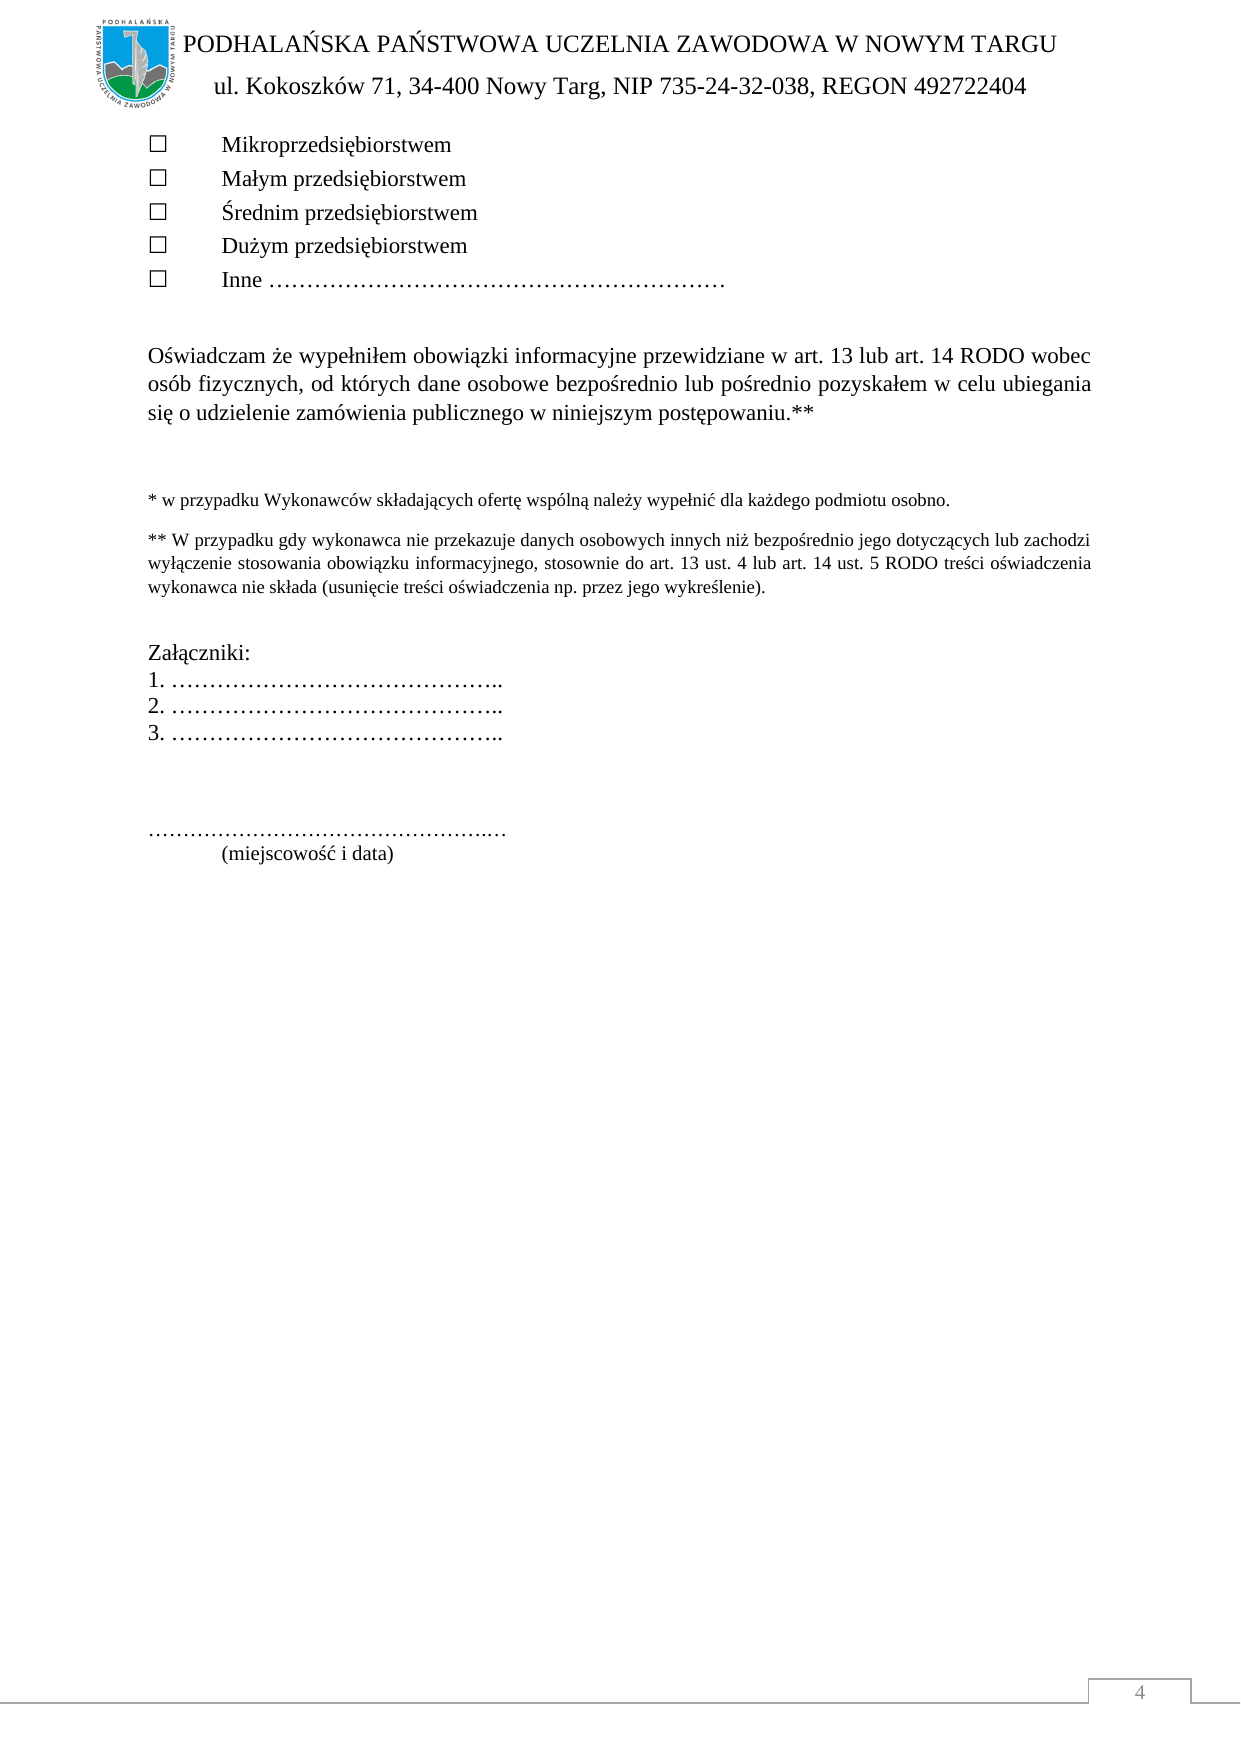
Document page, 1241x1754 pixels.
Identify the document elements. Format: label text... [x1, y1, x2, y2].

text 2. …………………………………….. [148, 692, 1092, 718]
text Inne …………………………………………………… [148, 263, 1092, 294]
text (miejscowość i data) [221, 841, 1092, 865]
text Załączniki: [148, 639, 1092, 666]
text ** W przypadku gdy wykonawca nie przekazuje danych osobowych innych niż bezpośrednio jego dotyczących lub zachodzi wyłączenie stosowania obowiązku informacyjnego, stosownie do art. 13 ust. 4 lub art. 14 ust. 5 RODO treści oświadczenia wykonawca nie składa (usunięcie treści oświadczenia np. przez jego wykreślenie). [148, 529, 1092, 597]
text Dużym przedsiębiorstwem [148, 229, 1092, 261]
picture [96, 18, 175, 108]
text Średnim przedsiębiorstwem [148, 196, 1092, 227]
text Oświadczam że wypełniłem obowiązki informacyjne przewidziane w art. 13 lub art. 14 RODO wobec osób fizycznych, od których dane osobowe bezpośrednio lub pośrednio pozyskałem w celu ubiegania się o udzielenie zamówienia publicznego w niniejszym postępowaniu.** [148, 342, 1092, 425]
text Mikroprzedsiębiorstwem [148, 128, 1092, 159]
text Małym przedsiębiorstwem [148, 162, 1092, 193]
text * w przypadku Wykonawców składających ofertę wspólną należy wypełnić dla każdego podmiotu osobno. [148, 489, 1092, 511]
text 1. …………………………………….. [148, 666, 1092, 692]
text ………………………………………….… [148, 817, 1092, 841]
text 3. …………………………………….. [148, 718, 1092, 745]
